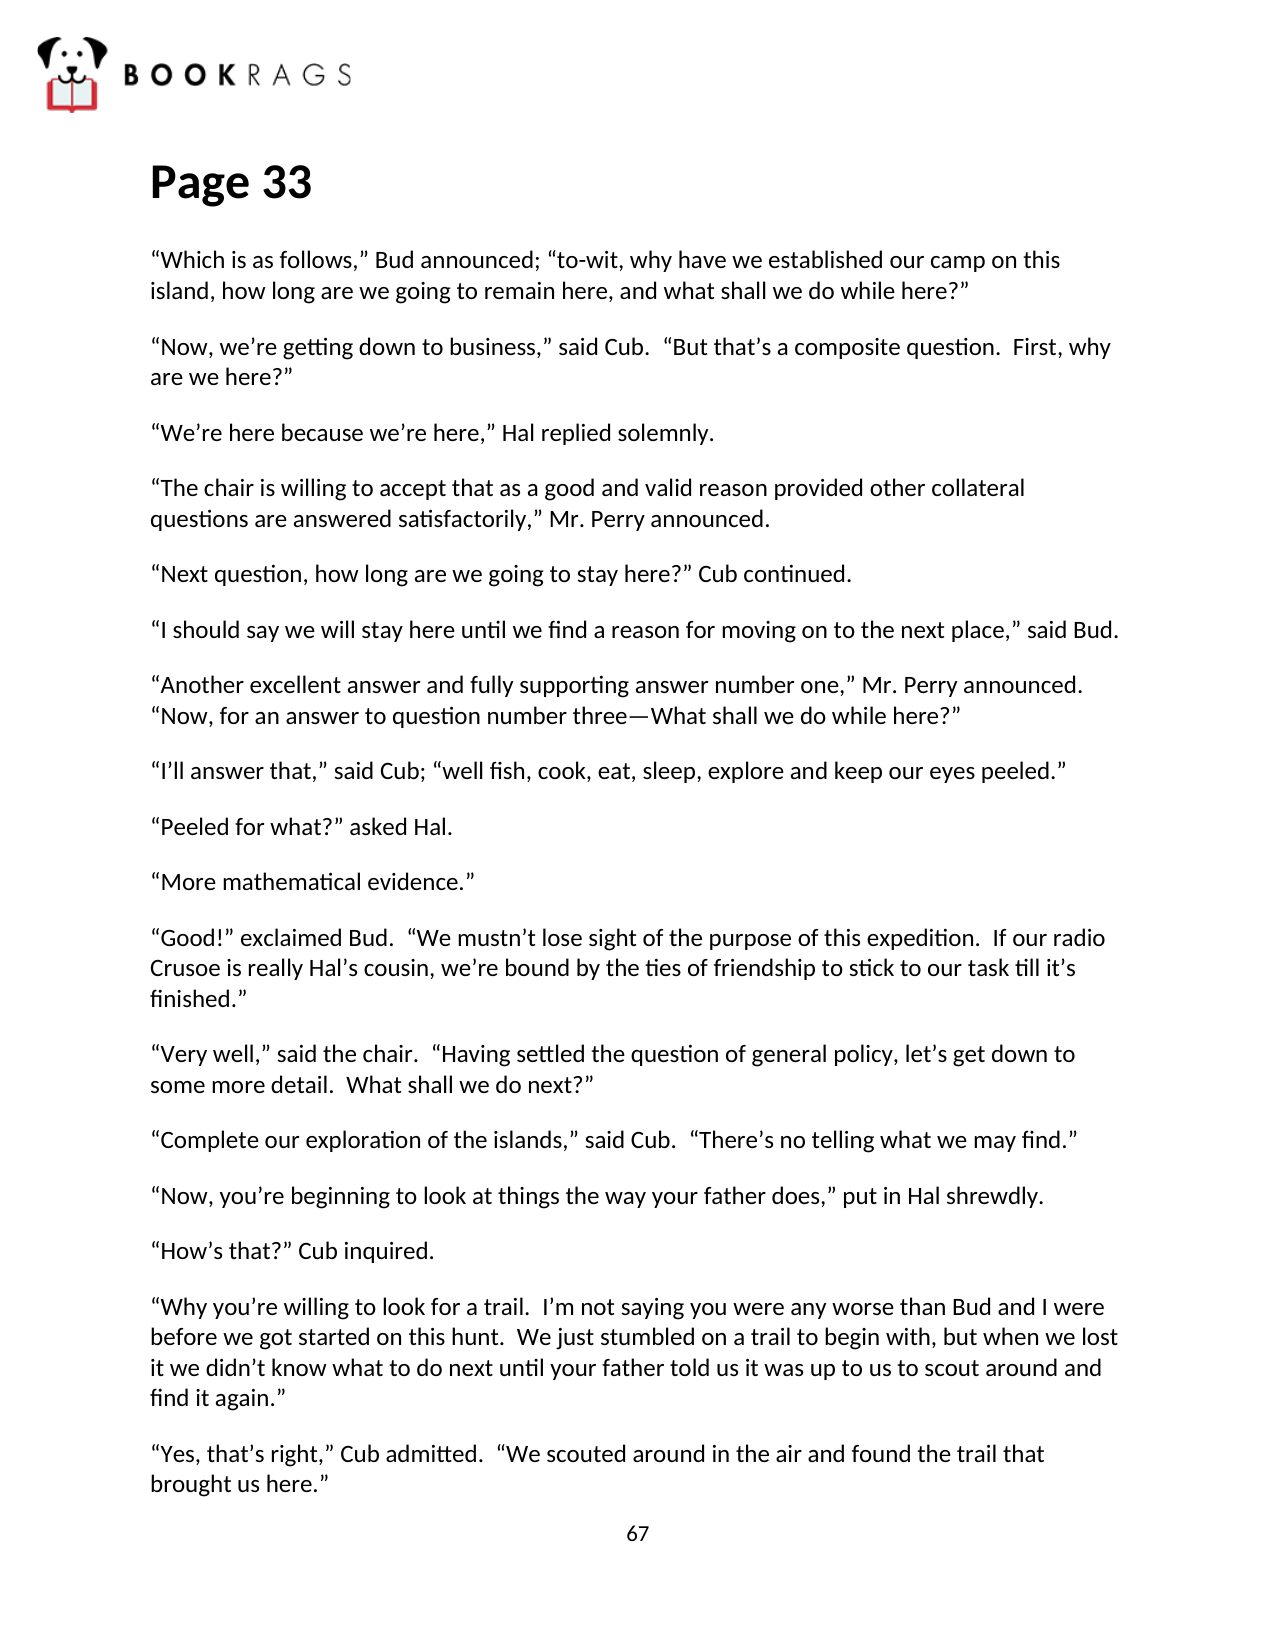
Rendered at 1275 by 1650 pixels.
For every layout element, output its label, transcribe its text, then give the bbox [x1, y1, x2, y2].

text “The chair is willing to accept that as a good and valid reason provided other collateral questions are answered satisfactorily,” Mr. Perry announced. [150, 472, 1125, 533]
text “Now, we’re getting down to business,” said Cub. “But that’s a composite question. First, why are we here?” [150, 331, 1125, 392]
text “Good!” exclaimed Bud. “We mustn’t lose sight of the purpose of this expedition. If our radio Crusoe is really Hal’s cousin, we’re bound by the ties of friendship to stick to our task till it’s finished.” [150, 922, 1125, 1013]
text Page 33 [150, 150, 1125, 211]
text “I’ll answer that,” said Cub; “well fish, cook, eat, sleep, explore and keep our eyes peeled.” [150, 755, 1125, 786]
text “Very well,” said the chair. “Having settled the question of general policy, let’s get down to some more detail. What shall we do next?” [150, 1038, 1125, 1099]
text “I should say we will stay here until we find a reason for moving on to the next place,” said Bud. [150, 614, 1125, 644]
text “We’re here because we’re here,” Hal replied solemnly. [150, 417, 1125, 447]
text “Yes, that’s right,” Cub admitted. “We scouted around in the air and found the trail that brought us here.” [150, 1438, 1125, 1499]
text “Next question, how long are we going to stay here?” Cub continued. [150, 558, 1125, 589]
text “Peeled for what?” asked Hal. [150, 811, 1125, 841]
text “Why you’re willing to look for a trail. I’m not saying you were any worse than Bud and I were before we got started on this hunt. We just stumbled on a trail to begin with, but when we lost it we didn’t know what to do next until your father told us it was up to us to scout around and find it again.” [150, 1291, 1125, 1413]
text “Another excellent answer and fully supporting answer number one,” Mr. Perry announced. “Now, for an answer to question number three—­What shall we do while here?” [150, 669, 1125, 730]
text “Now, you’re beginning to look at things the way your father does,” put in Hal shrewdly. [150, 1180, 1125, 1211]
text “Which is as follows,” Bud announced; “to-wit, why have we established our camp on this island, how long are we going to remain here, and what shall we do while here?” [150, 244, 1125, 306]
text “How’s that?” Cub inquired. [150, 1236, 1125, 1266]
text “More mathematical evidence.” [150, 866, 1125, 897]
picture [37, 37, 351, 113]
text “Complete our exploration of the islands,” said Cub. “There’s no telling what we may find.” [150, 1124, 1125, 1155]
